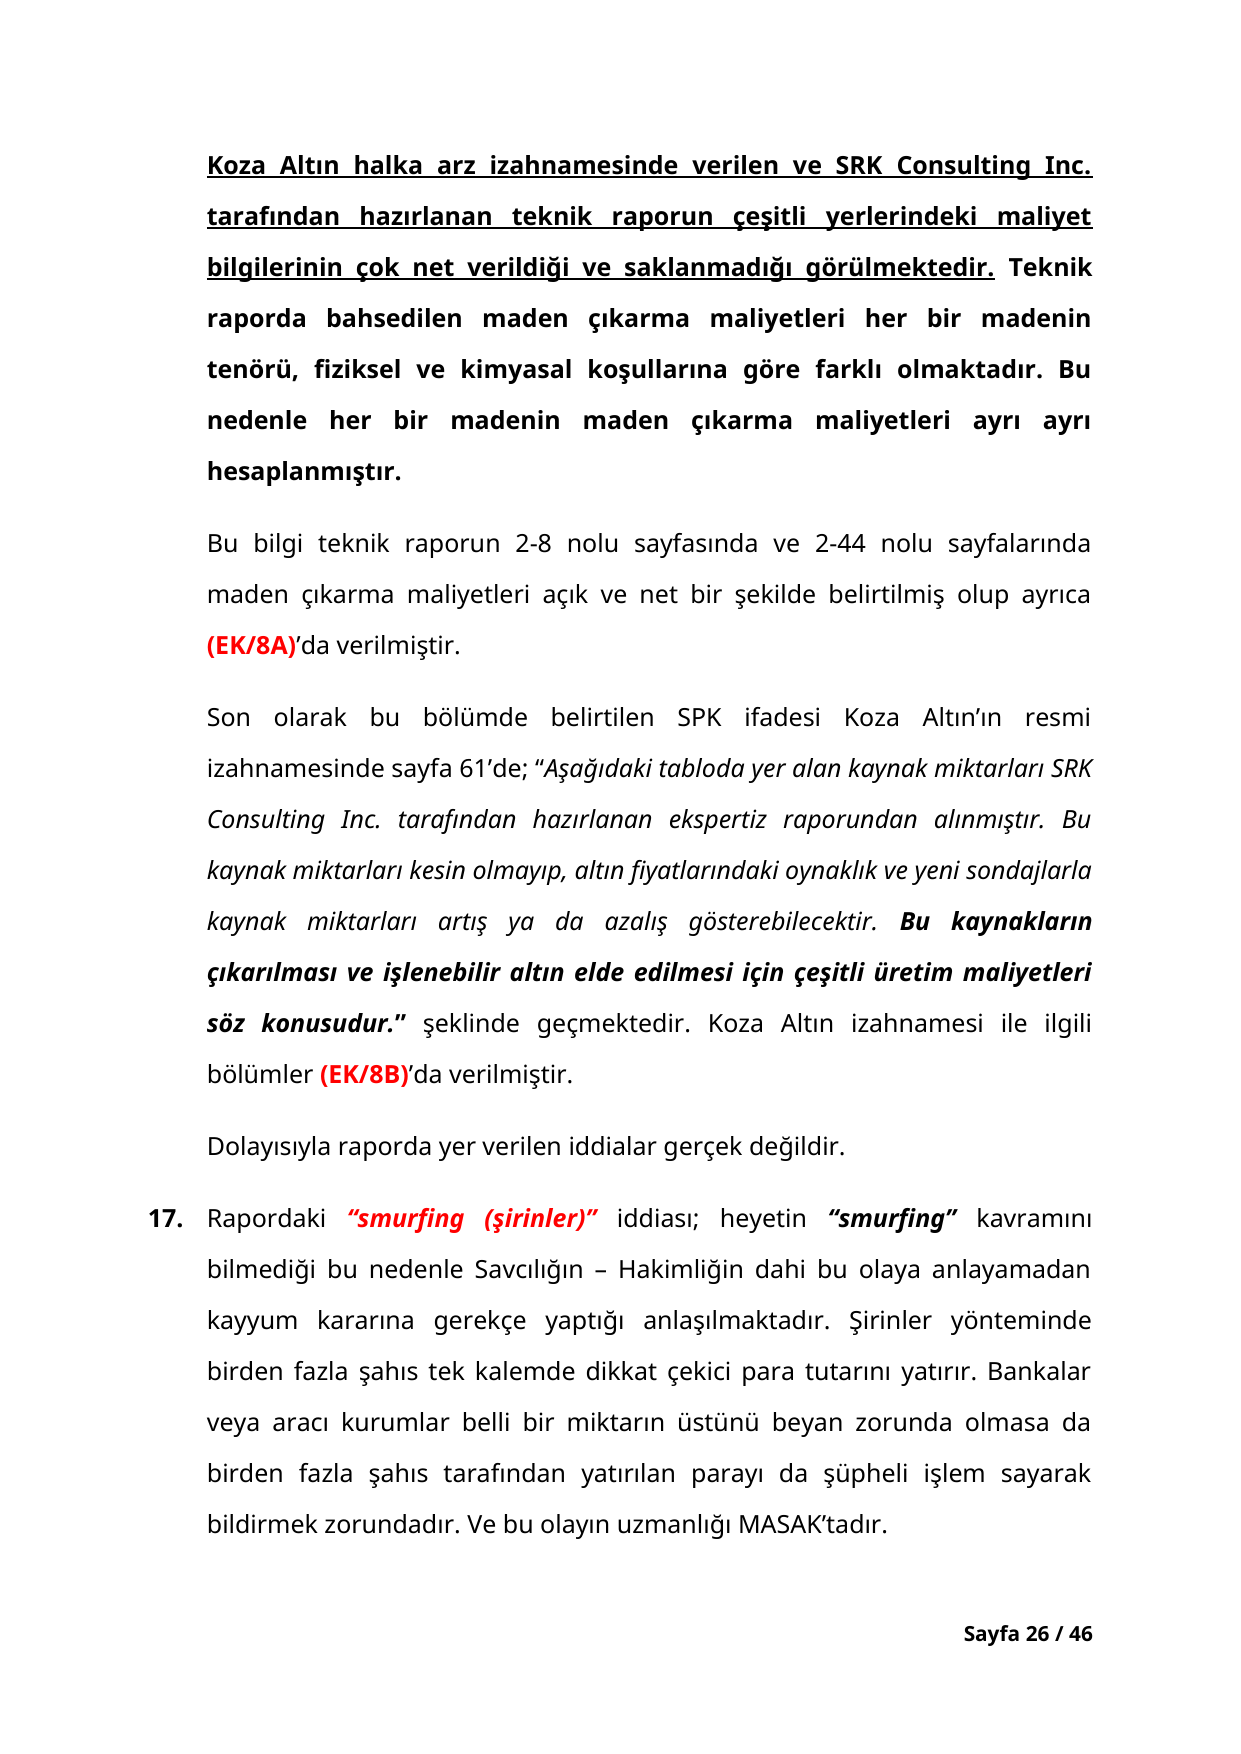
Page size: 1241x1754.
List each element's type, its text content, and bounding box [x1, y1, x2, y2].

text Dolayısıyla raporda yer verilen iddialar gerçek değildir. [148, 1129, 1093, 1163]
text Son olarak bu bölümde belirtilen SPK ifadesi Koza Altın’ın resmi izahnamesinde sayfa 61’de; “Aşağıdaki tabloda yer alan kaynak miktarları SRK Consulting Inc. tarafından hazırlanan ekspertiz raporundan alınmıştır. Bu kaynak miktarları kesin olmayıp, altın fiyatlarındaki oynaklık ve yeni sondajlarla kaynak miktarları artış ya da azalış gösterebilecektir. Bu kaynakların çıkarılması ve işlenebilir altın elde edilmesi için çeşitli üretim maliyetleri söz konusudur.” şeklinde geçmektedir. Koza Altın izahnamesi ile ilgili bölümler (EK/8B)’da verilmiştir. [148, 700, 1093, 1091]
text 17. Rapordaki “smurfing (şirinler)” iddiası; heyetin “smurfing” kavramını bilmediği bu nedenle Savcılığın – Hakimliğin dahi bu olaya anlayamadan kayyum kararına gerekçe yaptığı anlaşılmaktadır. Şirinler yönteminde birden fazla şahıs tek kalemde dikkat çekici para tutarını yatırır. Bankalar veya aracı kurumlar belli bir miktarın üstünü beyan zorunda olmasa da birden fazla şahıs tarafından yatırılan parayı da şüpheli işlem sayarak bildirmek zorundadır. Ve bu olayın uzmanlığı MASAK’tadır. [148, 1201, 1093, 1541]
text Bu bilgi teknik raporun 2-8 nolu sayfasında ve 2-44 nolu sayfalarında maden çıkarma maliyetleri açık ve net bir şekilde belirtilmiş olup ayrıca (EK/8A)’da verilmiştir. [148, 526, 1093, 662]
text Koza Altın halka arz izahnamesinde verilen ve SRK Consulting Inc. tarafından hazırlanan teknik raporun çeşitli yerlerindeki maliyet bilgilerinin çok net verildiği ve saklanmadığı görülmektedir. Teknik raporda bahsedilen maden çıkarma maliyetleri her bir madenin tenörü, fiziksel ve kimyasal koşullarına göre farklı olmaktadır. Bu nedenle her bir madenin maden çıkarma maliyetleri ayrı ayrı hesaplanmıştır. [148, 148, 1093, 488]
